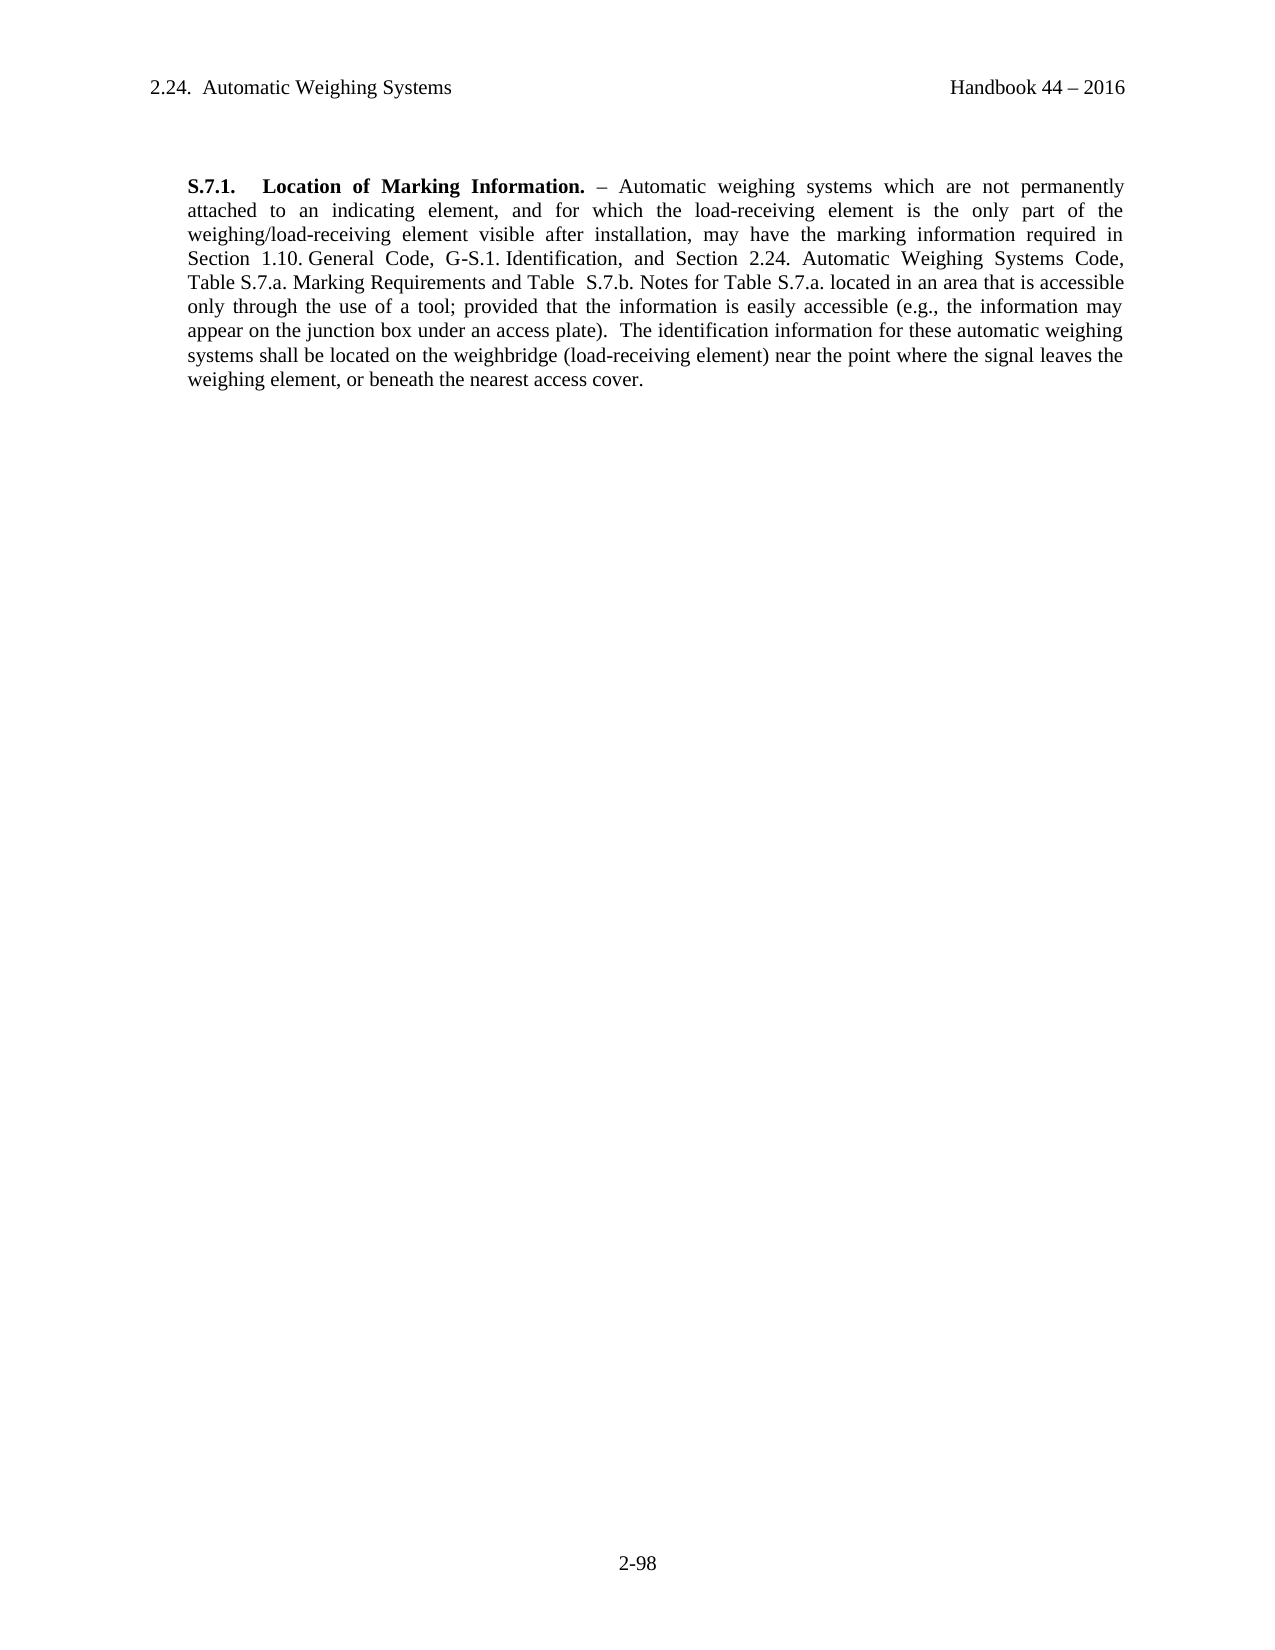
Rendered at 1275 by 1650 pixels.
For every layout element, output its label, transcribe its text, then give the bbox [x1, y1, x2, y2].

text S.7.1. Location of Marking Information. – Automatic weighing systems which are not permanently attached to an indicating element, and for which the load-receiving element is the only part of the weighing/load-receiving element visible after installation, may have the marking information required in Section 1.10. General Code, G-S.1. Identification, and Section 2.24. Automatic Weighing Systems Code, Table S.7.a. Marking Requirements and Table S.7.b. Notes for Table S.7.a. located in an area that is accessible only through the use of a tool; provided that the information is easily accessible (e.g., the information may appear on the junction box under an access plate). The identification information for these automatic weighing systems shall be located on the weighbridge (load-receiving element) near the point where the signal leaves the weighing element, or beneath the nearest access cover. [187, 174, 1125, 391]
